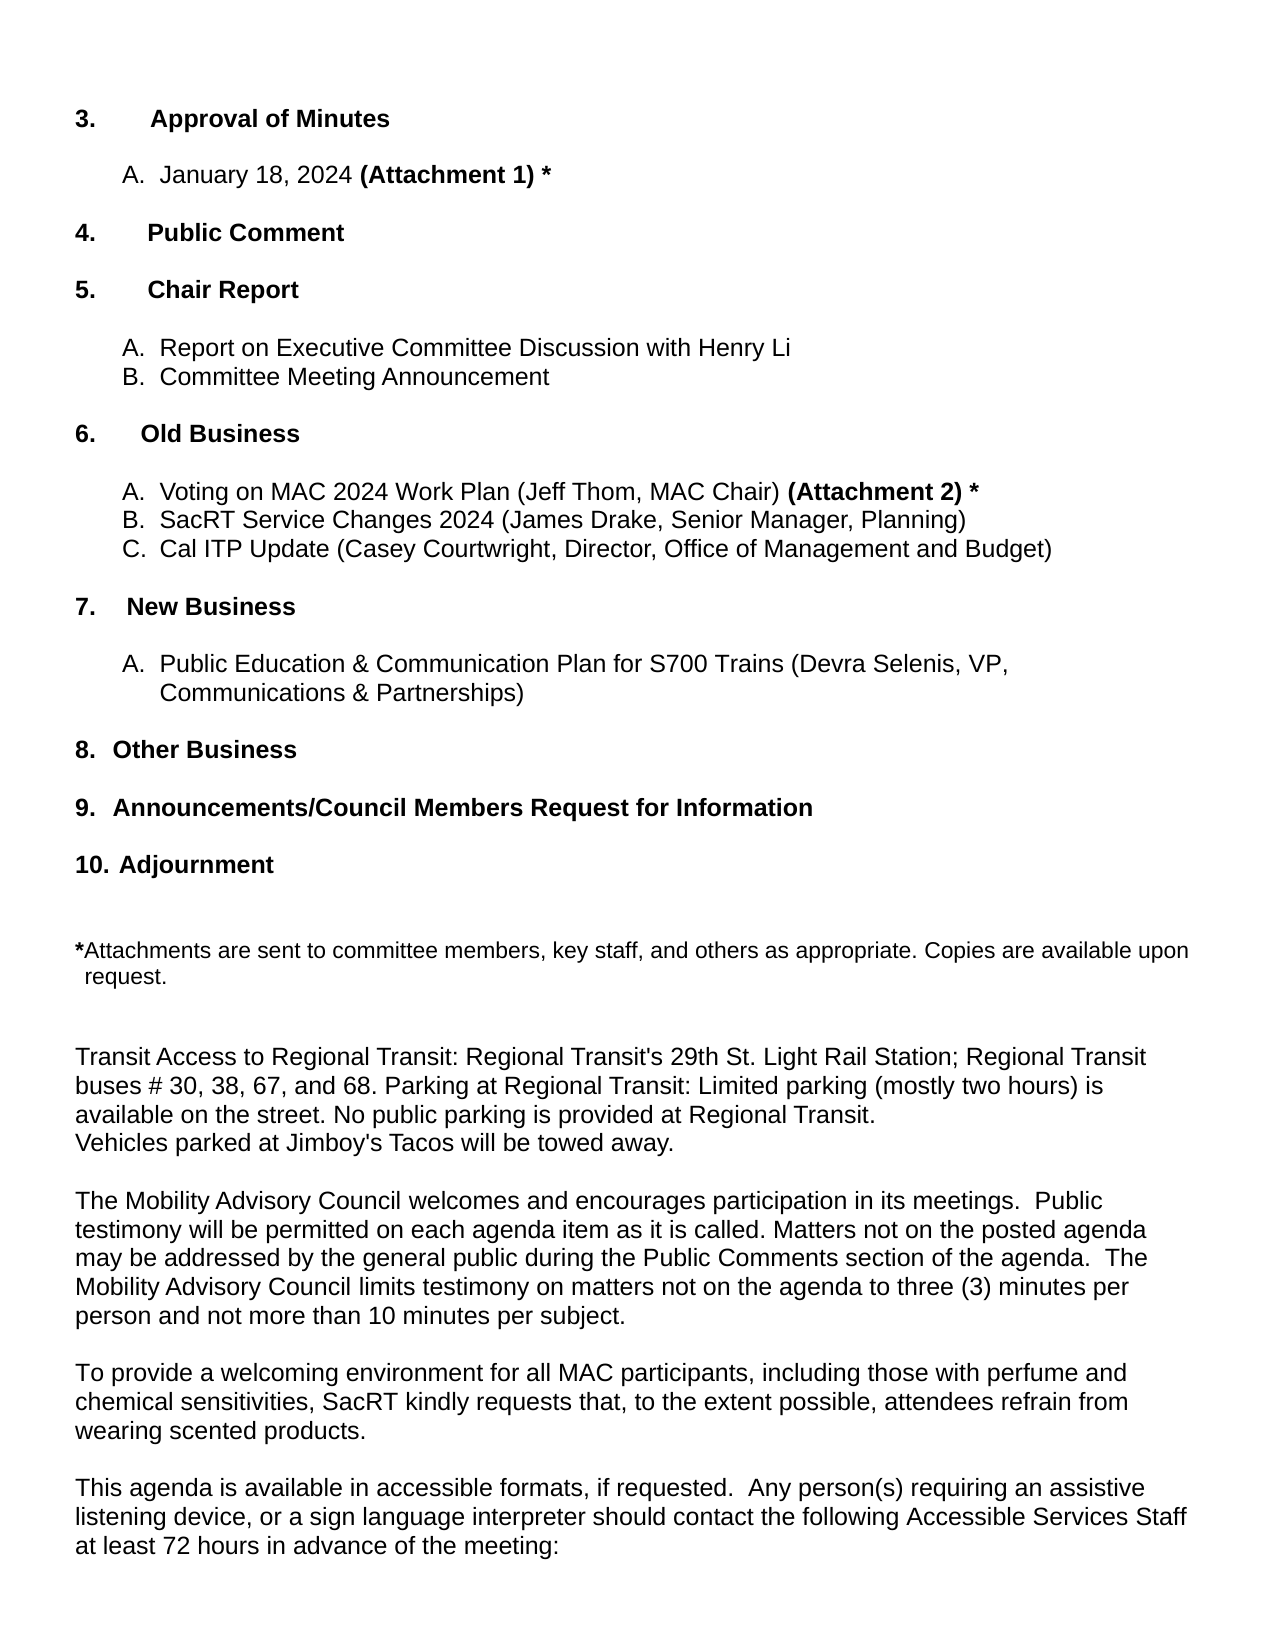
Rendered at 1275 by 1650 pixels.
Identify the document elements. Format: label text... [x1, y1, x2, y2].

list Cal ITP Update (Casey Courtwright, Director, Office of Management and Budget) [122, 534, 1200, 563]
list Other Business [75, 736, 1200, 764]
text *Attachments are sent to committee members, key staff, and others as appropriate. Copies are available upon request. [75, 937, 1200, 989]
text The Mobility Advisory Council welcomes and encourages participation in its meetings. Public testimony will be permitted on each agenda item as it is called. Matters not on the posted agenda may be addressed by the general public during the Public Comments section of the agenda. The Mobility Advisory Council limits testimony on matters not on the agenda to three (3) minutes per person and not more than 10 minutes per subject. [75, 1186, 1200, 1330]
list Public Comment [75, 218, 1200, 247]
text To provide a welcoming environment for all MAC participants, including those with perfume and chemical sensitivities, SacRT kindly requests that, to the extent possible, attendees refrain from wearing scented products. [75, 1358, 1200, 1445]
list Public Education & Communication Plan for S700 Trains (Devra Selenis, VP, Communications & Partnerships) [122, 649, 1200, 707]
list New Business [75, 592, 1200, 621]
list Announcements/Council Members Request for Information [75, 793, 1200, 822]
list Chair Report [75, 276, 1200, 304]
list January 18, 2024 (Attachment 1) * [122, 161, 1200, 189]
list Voting on MAC 2024 Work Plan (Jeff Thom, MAC Chair) (Attachment 2) * [122, 477, 1200, 506]
list Old Business [75, 419, 1200, 448]
list SacRT Service Changes 2024 (James Drake, Senior Manager, Planning) [122, 506, 1200, 534]
list Adjournment [75, 851, 1200, 879]
text Transit Access to Regional Transit: Regional Transit's 29th St. Light Rail Station; Regional Transit buses # 30, 38, 67, and 68. Parking at Regional Transit: Limited parking (mostly two hours) is available on the street. No public parking is provided at Regional Transit. [75, 1042, 1200, 1128]
text Vehicles parked at Jimboy's Tacos will be towed away. [75, 1128, 1200, 1157]
list Committee Meeting Announcement [122, 362, 1200, 391]
list Report on Executive Committee Discussion with Henry Li [122, 333, 1200, 362]
list Approval of Minutes [75, 104, 1200, 132]
text This agenda is available in accessible formats, if requested. Any person(s) requiring an assistive listening device, or a sign language interpreter should contact the following Accessible Services Staff at least 72 hours in advance of the meeting: [75, 1473, 1200, 1560]
